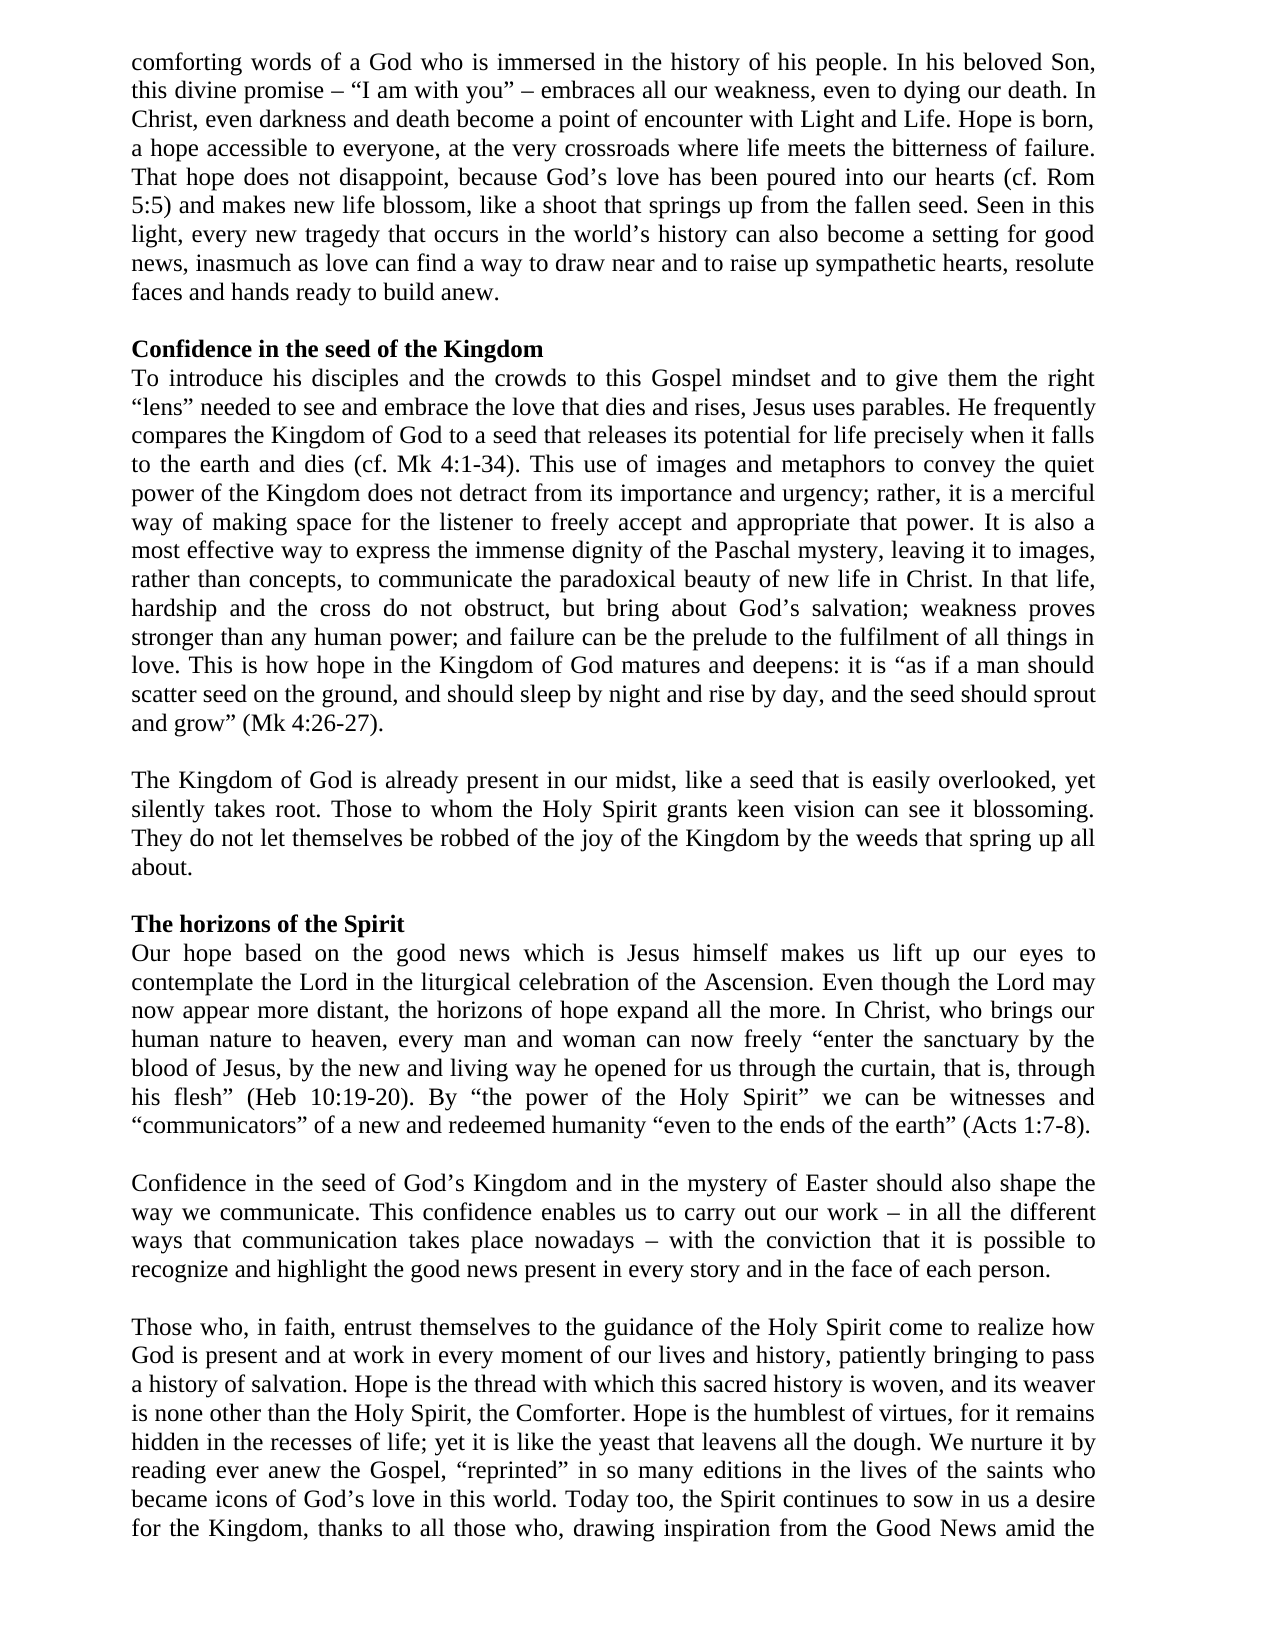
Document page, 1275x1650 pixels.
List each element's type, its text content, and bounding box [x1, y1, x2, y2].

text The horizons of the Spirit [131, 909, 1097, 938]
text Confidence in the seed of the Kingdom [131, 334, 1097, 363]
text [131, 1312, 1097, 1542]
text Our hope based on the good news which is Jesus himself makes us lift up our eyes to contemplate the Lord in the liturgical celebration of the Ascension. Even though the Lord may now appear more distant, the horizons of hope expand all the more. In Christ, who brings our human nature to heaven, every man and woman can now freely “enter the sanctuary by the blood of Jesus, by the new and living way he opened for us through the curtain, that is, through his flesh” (Heb 10:19-20). By “the power of the Holy Spirit” we can be witnesses and “communicators” of a new and redeemed humanity “even to the ends of the earth” (Acts 1:7‑8). [131, 938, 1097, 1139]
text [131, 47, 1097, 305]
text Confidence in the seed of God’s Kingdom and in the mystery of Easter should also shape the way we communicate. This confidence enables us to carry out our work – in all the different ways that communication takes place nowadays – with the conviction that it is possible to recognize and highlight the good news present in every story and in the face of each person. [131, 1168, 1097, 1283]
text The Kingdom of God is already present in our midst, like a seed that is easily overlooked, yet silently takes root. Those to whom the Holy Spirit grants keen vision can see it blossoming. They do not let themselves be robbed of the joy of the Kingdom by the weeds that spring up all about. [131, 765, 1097, 880]
text To introduce his disciples and the crowds to this Gospel mindset and to give them the right “lens” needed to see and embrace the love that dies and rises, Jesus uses parables. He frequently compares the Kingdom of God to a seed that releases its potential for life precisely when it falls to the earth and dies (cf. Mk 4:1-34). This use of images and metaphors to convey the quiet power of the Kingdom does not detract from its importance and urgency; rather, it is a merciful way of making space for the listener to freely accept and appropriate that power. It is also a most effective way to express the immense dignity of the Paschal mystery, leaving it to images, rather than concepts, to communicate the paradoxical beauty of new life in Christ. In that life, hardship and the cross do not obstruct, but bring about God’s salvation; weakness proves stronger than any human power; and failure can be the prelude to the fulfilment of all things in love. This is how hope in the Kingdom of God matures and deepens: it is “as if a man should scatter seed on the ground, and should sleep by night and rise by day, and the seed should sprout and grow” (Mk 4:26-27). [131, 363, 1097, 737]
